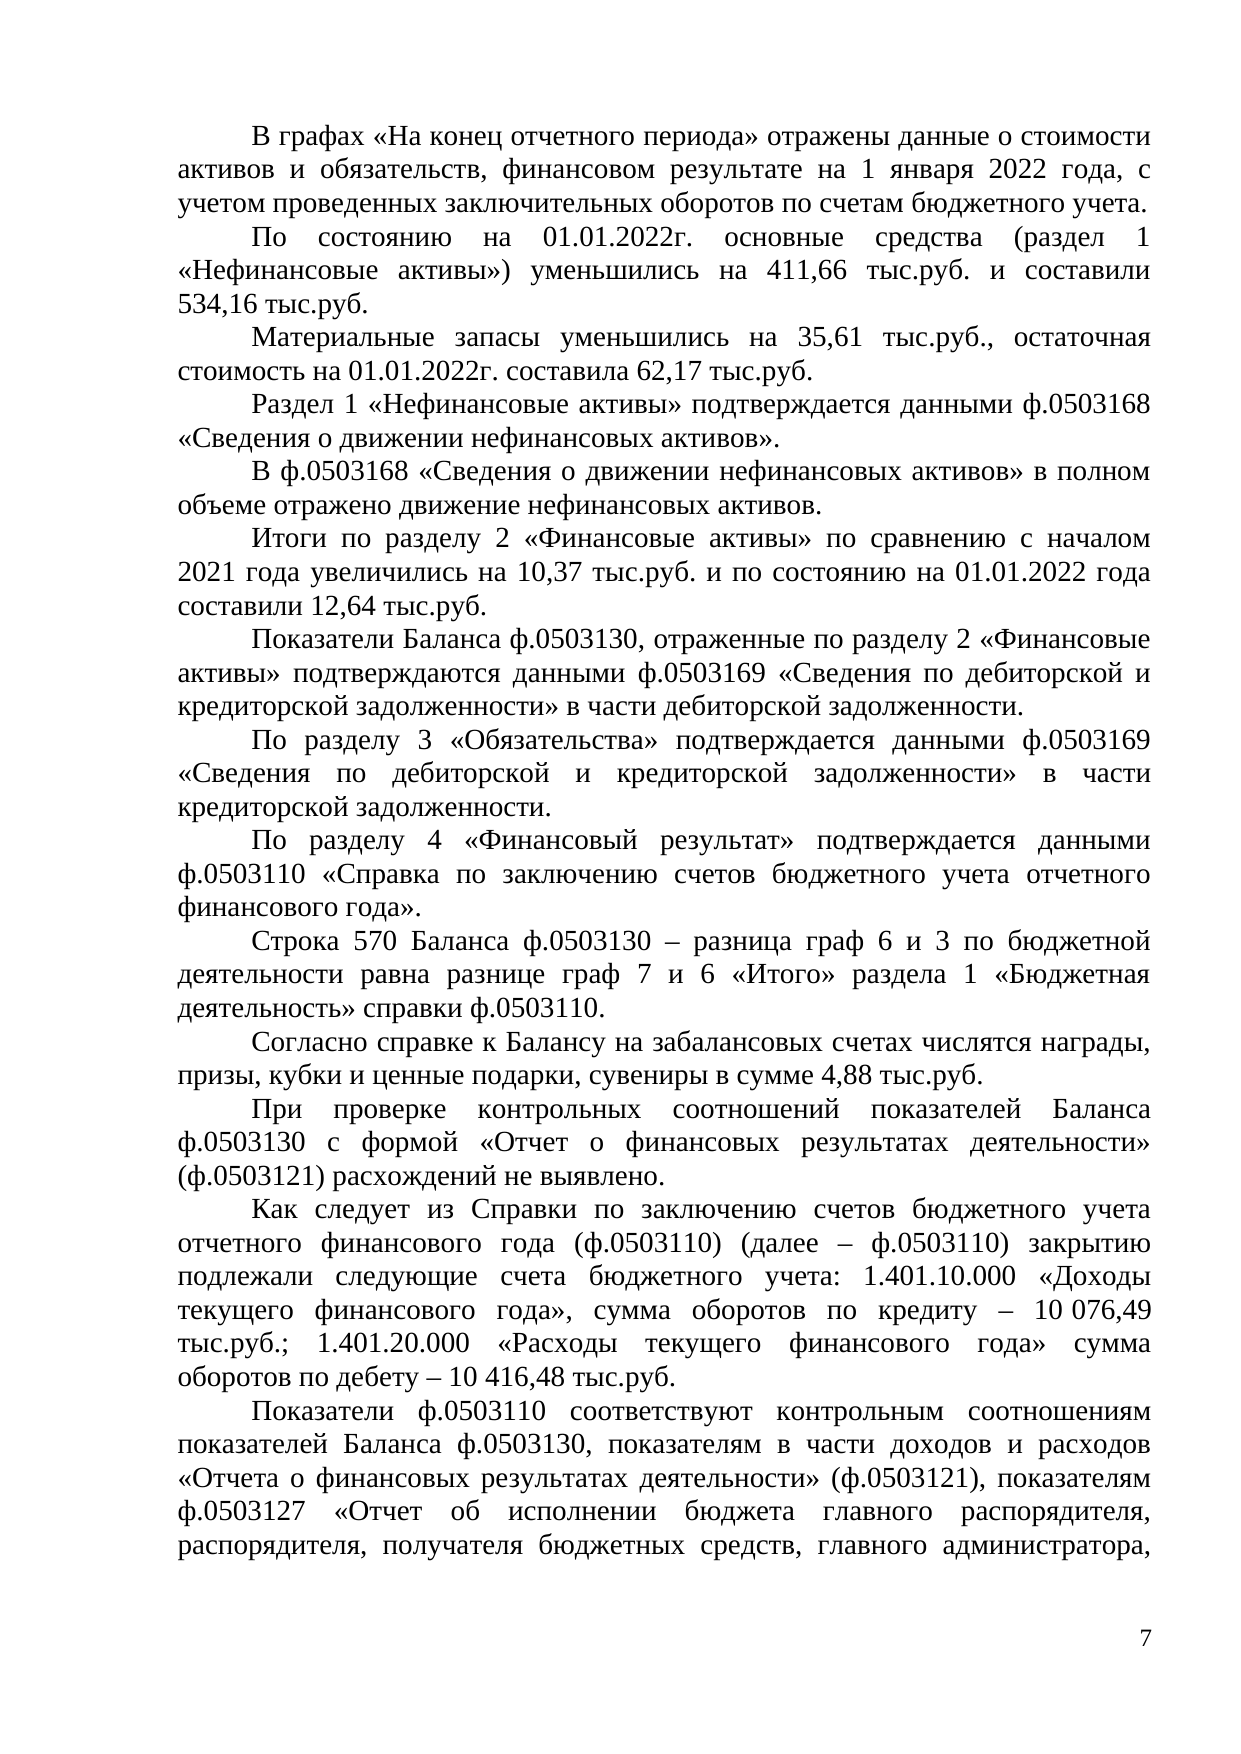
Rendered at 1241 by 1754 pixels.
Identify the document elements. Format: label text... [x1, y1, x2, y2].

text В ф.0503168 «Сведения о движении нефинансовых активов» в полном объеме отражено движение нефинансовых активов. [177, 453, 1152, 521]
text По разделу 4 «Финансовый результат» подтверждается данными ф.0503110 «Справка по заключению счетов бюджетного учета отчетного финансового года». [177, 822, 1152, 923]
text Как следует из Справки по заключению счетов бюджетного учета отчетного финансового года (ф.0503110) (далее – ф.0503110) закрытию подлежали следующие счета бюджетного учета: 1.401.10.000 «Доходы текущего финансового года», сумма оборотов по кредиту – 10 076,49 тыс.руб.; 1.401.20.000 «Расходы текущего финансового года» сумма оборотов по дебету – 10 416,48 тыс.руб. [177, 1191, 1152, 1393]
text Строка 570 Баланса ф.0503130 – разница граф 6 и 3 по бюджетной деятельности равна разнице граф 7 и 6 «Итого» раздела 1 «Бюджетная деятельность» справки ф.0503110. [177, 923, 1152, 1024]
text Раздел 1 «Нефинансовые активы» подтверждается данными ф.0503168 «Сведения о движении нефинансовых активов». [177, 386, 1152, 453]
text Согласно справке к Балансу на забалансовых счетах числятся награды, призы, кубки и ценные подарки, сувениры в сумме 4,88 тыс.руб. [177, 1024, 1152, 1091]
text Материальные запасы уменьшились на 35,61 тыс.руб., остаточная стоимость на 01.01.2022г. составила 62,17 тыс.руб. [177, 319, 1152, 386]
text При проверке контрольных соотношений показателей Баланса ф.0503130 с формой «Отчет о финансовых результатах деятельности» (ф.0503121) расхождений не выявлено. [177, 1091, 1152, 1191]
text Показатели Баланса ф.0503130, отраженные по разделу 2 «Финансовые активы» подтверждаются данными ф.0503169 «Сведения по дебиторской и кредиторской задолженности» в части дебиторской задолженности. [177, 621, 1152, 722]
text В графах «На конец отчетного периода» отражены данные о стоимости активов и обязательств, финансовом результате на 1 января 2022 года, с учетом проведенных заключительных оборотов по счетам бюджетного учета. [177, 118, 1152, 219]
text По состоянию на 01.01.2022г. основные средства (раздел 1 «Нефинансовые активы») уменьшились на 411,66 тыс.руб. и составили 534,16 тыс.руб. [177, 219, 1152, 319]
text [177, 1393, 1152, 1560]
text По разделу 3 «Обязательства» подтверждается данными ф.0503169 «Сведения по дебиторской и кредиторской задолженности» в части кредиторской задолженности. [177, 722, 1152, 822]
text Итоги по разделу 2 «Финансовые активы» по сравнению с началом 2021 года увеличились на 10,37 тыс.руб. и по состоянию на 01.01.2022 года составили 12,64 тыс.руб. [177, 521, 1152, 621]
